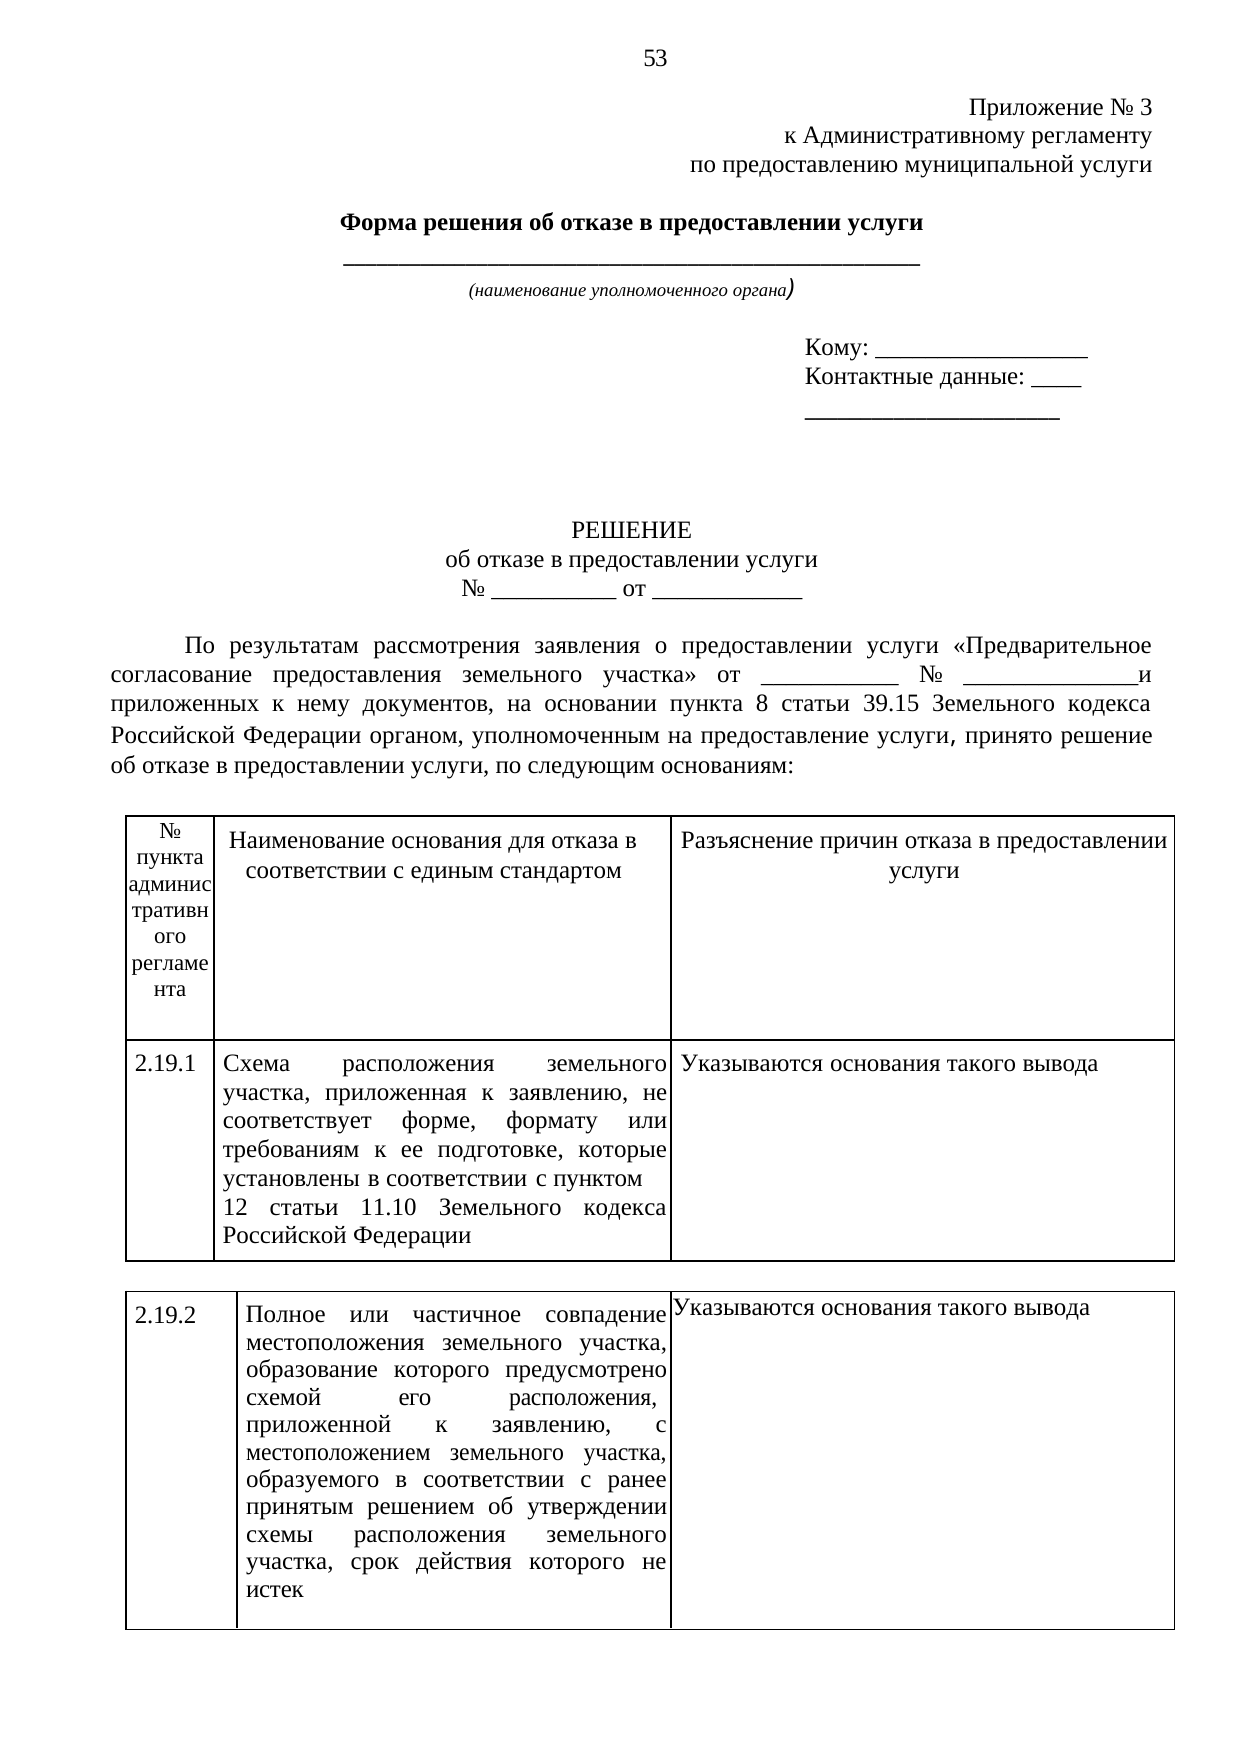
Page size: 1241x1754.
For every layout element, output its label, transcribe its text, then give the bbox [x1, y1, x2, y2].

table_header Полное или частичное совпадение местоположения земельного участка, образование которого предусмотрено схемой его расположения, приложенной к заявлению, с местоположением земельного участка, образуемого в соответствии с ранее принятым решением об утверждении схемы расположения земельного участка, срок действия которого не истек [238, 1292, 670, 1628]
subtitle к Административному регламенту [110, 120, 1152, 149]
table_cell Схема расположения земельного участка, приложенная к заявлению, не соответствует форме, формату или требованиям к ее подготовке, которые установлены в соответствии с пунктом 12 статьи 11.10 Земельного кодекса Российской Федерации [215, 1041, 670, 1260]
subtitle об отказе в предоставлении услуги [110, 544, 1152, 573]
table_header 2.19.2 [127, 1292, 236, 1628]
table_cell 2.19.1 [127, 1041, 213, 1260]
subtitle (наименование уполномоченного органа) [110, 269, 1152, 303]
subtitle Форма решения об отказе в предоставлении услуги ____________________________________________________ [110, 207, 1152, 269]
table_header Указываются основания такого вывода [672, 1292, 1174, 1628]
table_header Наименование основания для отказа в соответствии с единым стандартом [215, 817, 670, 1039]
subtitle по предоставлению муниципальной услуги [110, 149, 1152, 178]
subtitle Приложение № 3 [110, 92, 1152, 120]
table_header Разъяснение причин отказа в предоставлении услуги [672, 817, 1174, 1039]
table_cell Указываются основания такого вывода [672, 1041, 1174, 1260]
table_header № пункта административного регламента [127, 817, 213, 1039]
subtitle Кому: _________________ [804, 332, 1152, 361]
subtitle РЕШЕНИЕ [110, 515, 1152, 544]
subtitle Контактные данные: ____ [804, 361, 1152, 390]
subtitle № __________ от ____________ [110, 573, 1152, 602]
subtitle _______________________ [804, 390, 1152, 424]
subtitle По результатам рассмотрения заявления о предоставлении услуги «Предварительное согласование предоставления земельного участка» от ___________ № ______________и приложенных к нему документов, на основании пункта 8 статьи 39.15 Земельного кодекса Российской Федерации органом, уполномоченным на предоставление услуги, принято решение об отказе в предоставлении услуги, по следующим основаниям: [110, 630, 1152, 779]
